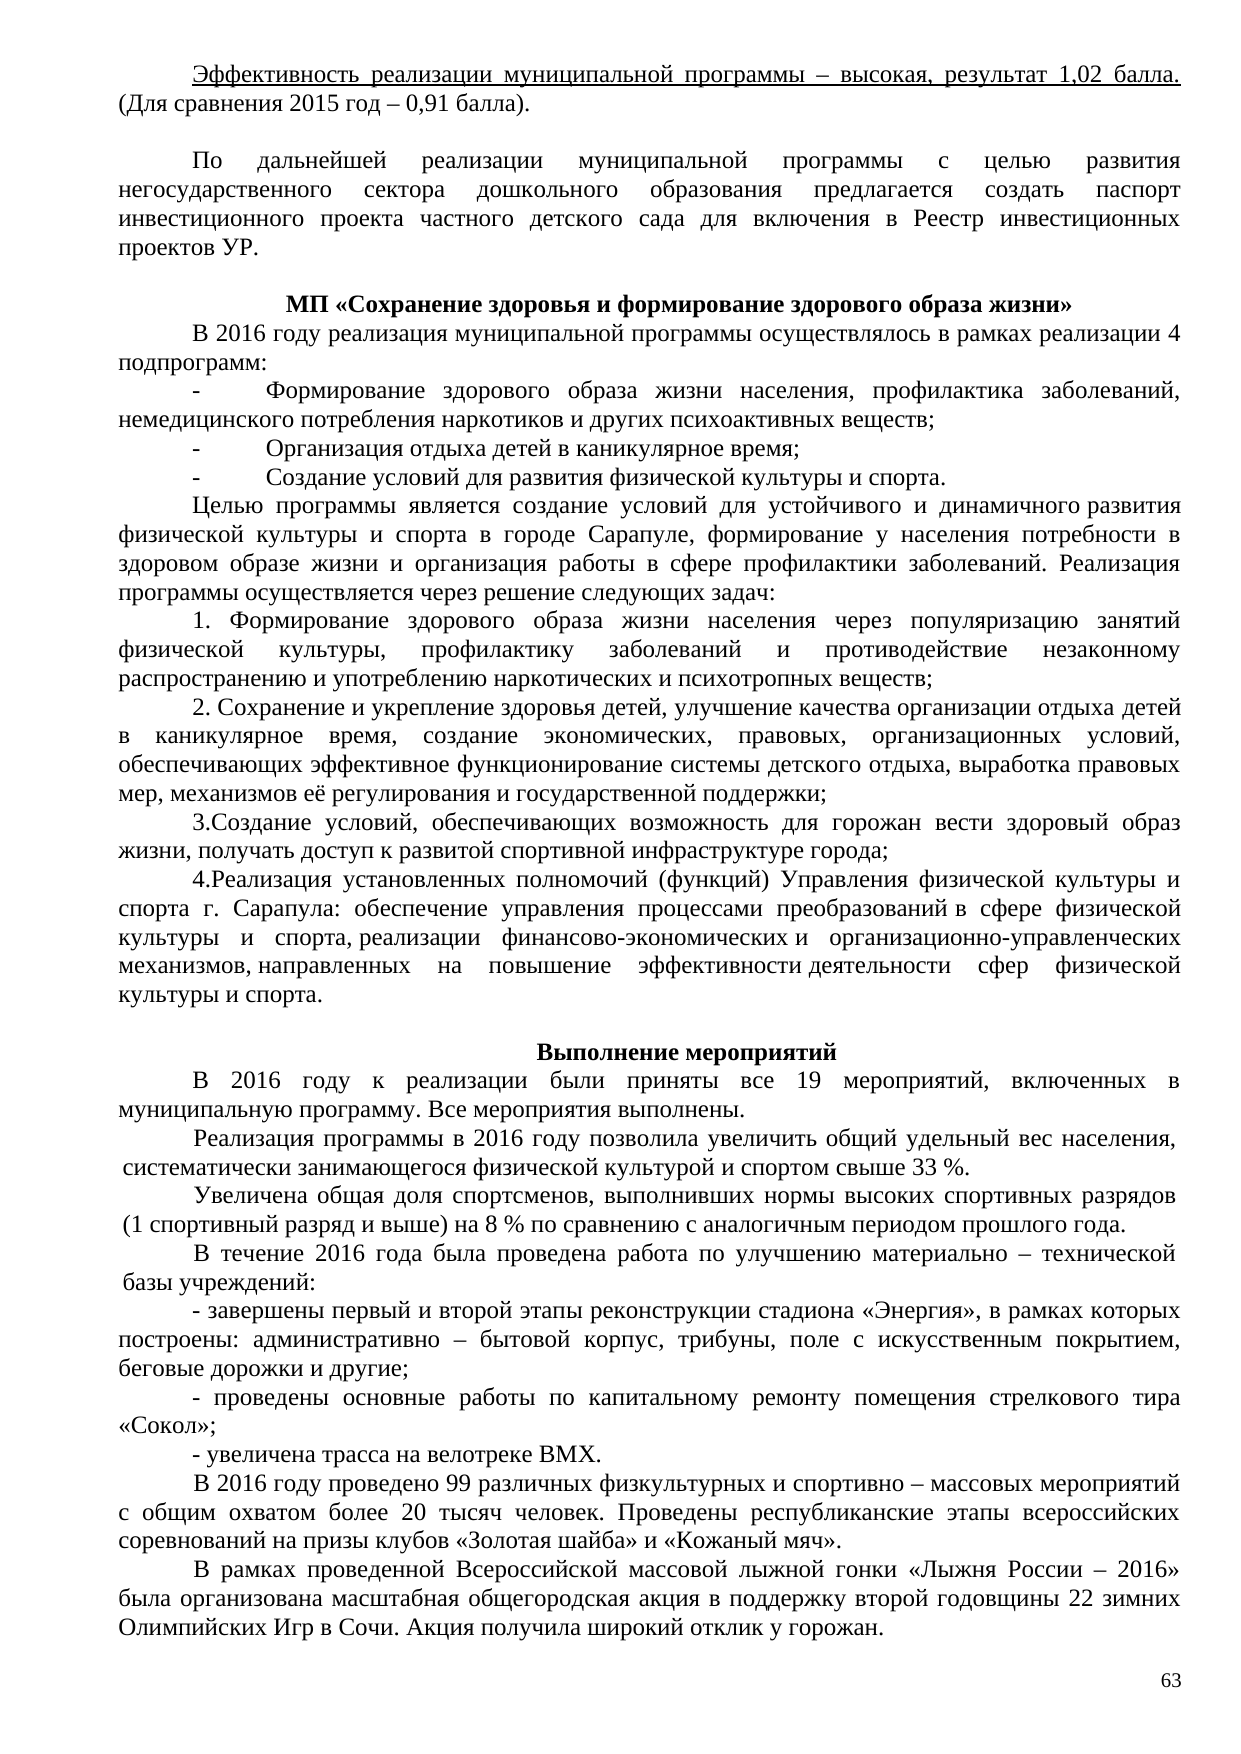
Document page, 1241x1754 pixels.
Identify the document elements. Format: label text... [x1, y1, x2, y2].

text - Создание условий для развития физической культуры и спорта. [118, 462, 1181, 490]
text В 2016 году проведено 99 различных физкультурных и спортивно – массовых мероприятий с общим охватом более 20 тысяч человек. Проведены республиканские этапы всероссийских соревнований на призы клубов «Золотая шайба» и «Кожаный мяч». [118, 1468, 1181, 1554]
text Целью программы является создание условий для устойчивого и динамичного развития физической культуры и спорта в городе Сарапуле, формирование у населения потребности в здоровом образе жизни и организация работы в сфере профилактики заболеваний. Реализация программы осуществляется через решение следующих задач: [118, 490, 1181, 605]
text - Формирование здорового образа жизни населения, профилактика заболеваний, немедицинского потребления наркотиков и других психоактивных веществ; [118, 375, 1181, 433]
text 3.Создание условий, обеспечивающих возможность для горожан вести здоровый образ жизни, получать доступ к развитой спортивной инфраструктуре города; [118, 807, 1181, 864]
text МП «Сохранение здоровья и формирование здорового образа жизни» [118, 289, 1181, 318]
text 2. Сохранение и укрепление здоровья детей, улучшение качества организации отдыха детей в каникулярное время, создание экономических, правовых, организационных условий, обеспечивающих эффективное функционирование системы детского отдыха, выработка правовых мер, механизмов её регулирования и государственной поддержки; [118, 692, 1181, 807]
text 1. Формирование здорового образа жизни населения через популяризацию занятий физической культуры, профилактику заболеваний и противодействие незаконному распространению и употреблению наркотических и психотропных веществ; [118, 605, 1181, 692]
text В 2016 году к реализации были приняты все 19 мероприятий, включенных в муниципальную программу. Все мероприятия выполнены. [118, 1065, 1181, 1123]
text По дальнейшей реализации муниципальной программы с целью развития негосударственного сектора дошкольного образования предлагается создать паспорт инвестиционного проекта частного детского сада для включения в Реестр инвестиционных проектов УР. [118, 145, 1181, 260]
text 4.Реализация установленных полномочий (функций) Управления физической культуры и спорта г. Сарапула: обеспечение управления процессами преобразований в сфере физической культуры и спорта, реализации финансово-экономических и организационно-управленческих механизмов, направленных на повышение эффективности деятельности сфер физической культуры и спорта. [118, 864, 1181, 1008]
text - проведены основные работы по капитальному ремонту помещения стрелкового тира «Сокол»; [118, 1382, 1181, 1439]
text В течение 2016 года была проведена работа по улучшению материально – технической базы учреждений: [122, 1238, 1177, 1295]
text - Организация отдыха детей в каникулярное время; [118, 433, 1181, 462]
text Реализация программы в 2016 году позволила увеличить общий удельный вес населения, систематически занимающегося физической культурой и спортом свыше 33 %. [122, 1123, 1177, 1180]
text Эффективность реализации муниципальной программы – высокая, результат 1,02 балла. (Для сравнения 2015 год – 0,91 балла). [118, 59, 1181, 117]
text В 2016 году реализация муниципальной программы осуществлялось в рамках реализации 4 подпрограмм: [118, 318, 1181, 375]
text - увеличена трасса на велотреке ВМХ. [118, 1439, 1181, 1468]
text Выполнение мероприятий [118, 1037, 1181, 1065]
text В рамках проведенной Всероссийской массовой лыжной гонки «Лыжня России – 2016» была организована масштабная общегородская акция в поддержку второй годовщины 22 зимних Олимпийских Игр в Сочи. Акция получила широкий отклик у горожан. [118, 1554, 1181, 1640]
text Увеличена общая доля спортсменов, выполнивших нормы высоких спортивных разрядов (1 спортивный разряд и выше) на 8 % по сравнению с аналогичным периодом прошлого года. [122, 1180, 1177, 1238]
text - завершены первый и второй этапы реконструкции стадиона «Энергия», в рамках которых построены: административно – бытовой корпус, трибуны, поле с искусственным покрытием, беговые дорожки и другие; [118, 1295, 1181, 1382]
